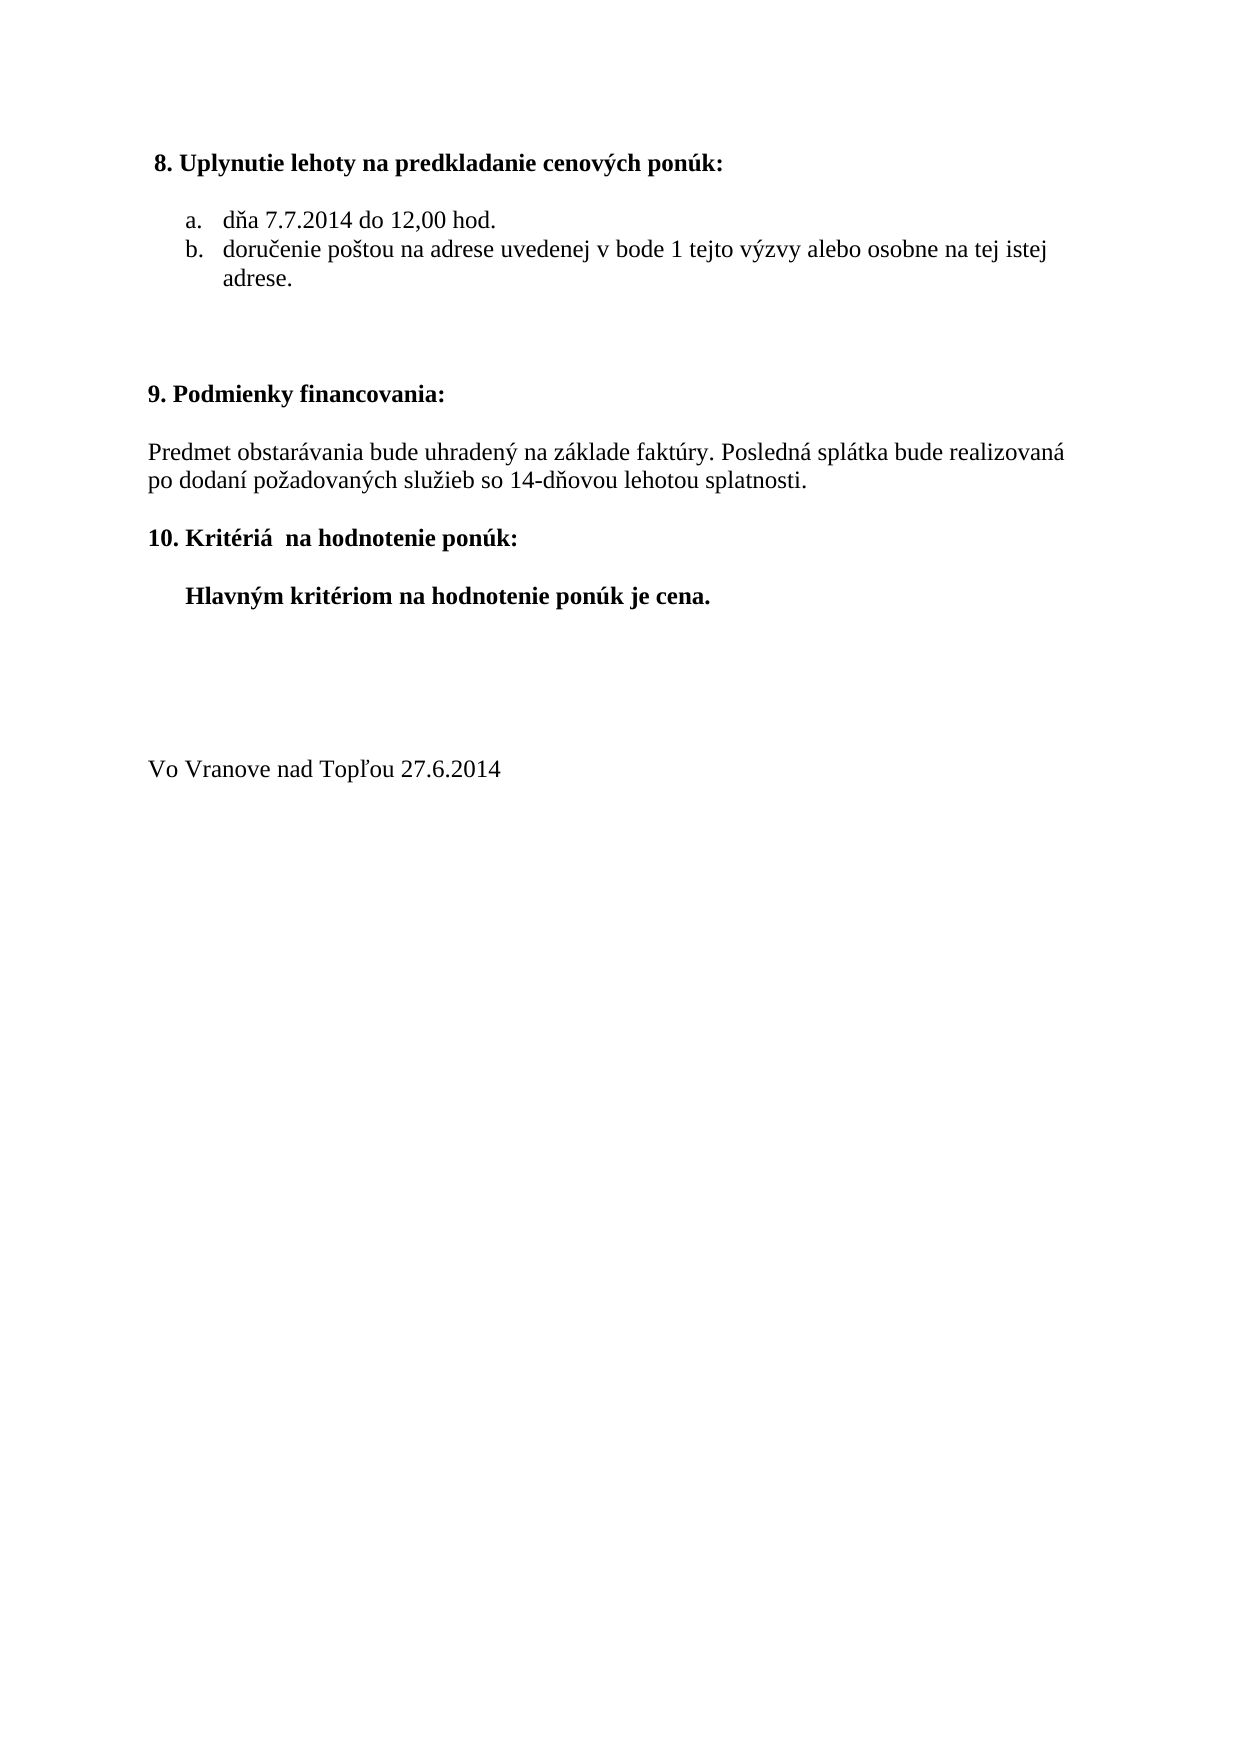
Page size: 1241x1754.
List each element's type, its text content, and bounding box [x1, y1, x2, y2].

text 8. Uplynutie lehoty na predkladanie cenových ponúk: [148, 148, 1093, 176]
text 10. Kritériá na hodnotenie ponúk: [148, 523, 1093, 552]
text Predmet obstarávania bude uhradený na základe faktúry. Posledná splátka bude realizovaná po dodaní požadovaných služieb so 14-dňovou lehotou splatnosti. [148, 437, 1093, 494]
text 9. Podmienky financovania: [148, 379, 1093, 408]
list dňa 7.7.2014 do 12,00 hod. [185, 206, 1093, 234]
text Hlavným kritériom na hodnotenie ponúk je cena. [148, 581, 1093, 725]
list doručenie poštou na adrese uvedenej v bode 1 tejto výzvy alebo osobne na tej istej adrese. [185, 234, 1093, 292]
text Vo Vranove nad Topľou 27.6.2014 [148, 754, 1093, 783]
